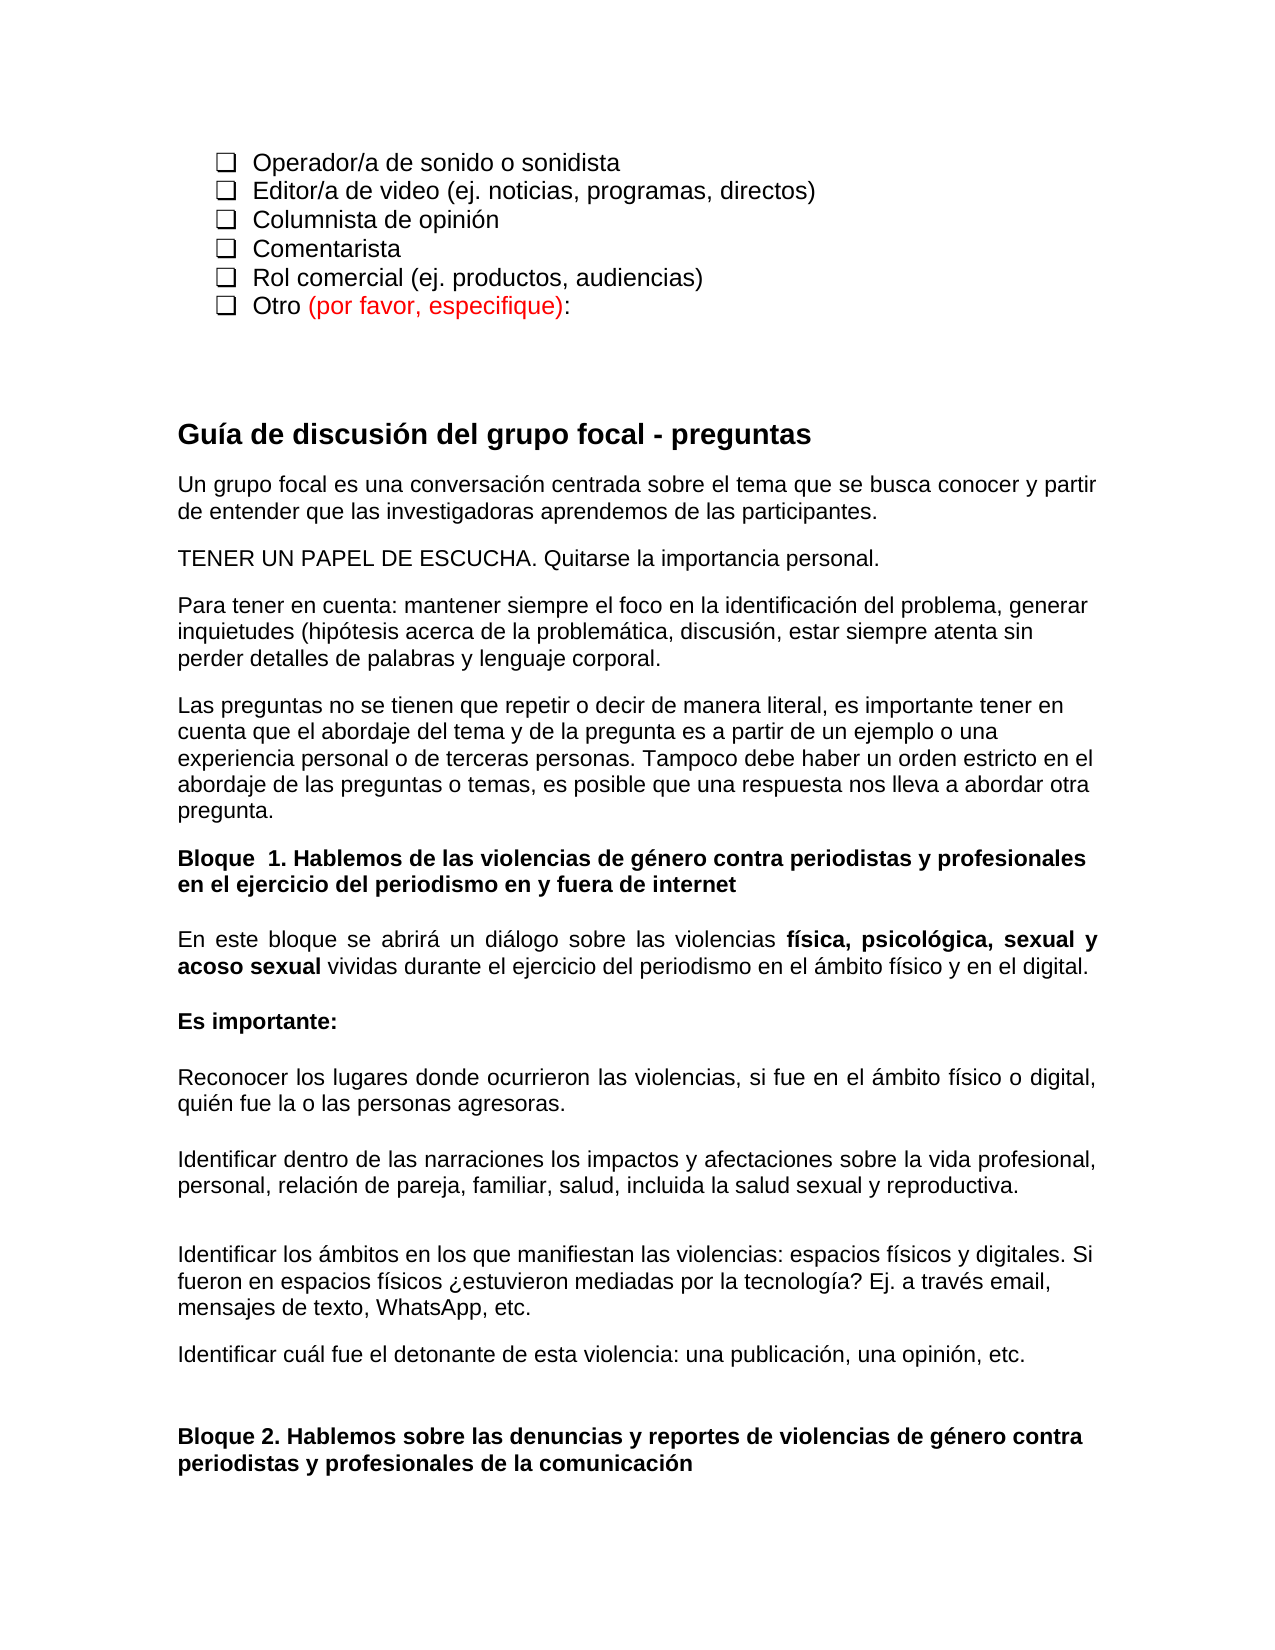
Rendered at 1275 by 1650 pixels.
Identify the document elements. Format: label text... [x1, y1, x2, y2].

list Columnista de opinión [215, 205, 1098, 234]
text TENER UN PAPEL DE ESCUCHA. Quitarse la importancia personal. [177, 545, 1098, 571]
text Identificar cuál fue el detonante de esta violencia: una publicación, una opinión, etc. [177, 1341, 1098, 1368]
text Bloque 2. Hablemos sobre las denuncias y reportes de violencias de género contra periodistas y profesionales de la comunicación [177, 1423, 1098, 1476]
list Editor/a de video (ej. noticias, programas, directos) [215, 176, 1098, 205]
text Identificar los ámbitos en los que manifiestan las violencias: espacios físicos y digitales. Si fueron en espacios físicos ¿estuvieron mediadas por la tecnología? Ej. a través email, mensajes de texto, WhatsApp, etc. [177, 1241, 1098, 1320]
text Para tener en cuenta: mantener siempre el foco en la identificación del problema, generar inquietudes (hipótesis acerca de la problemática, discusión, estar siempre atenta sin perder detalles de palabras y lenguaje corporal. [177, 592, 1098, 671]
text Las preguntas no se tienen que repetir o decir de manera literal, es importante tener en cuenta que el abordaje del tema y de la pregunta es a partir de un ejemplo o una experiencia personal o de terceras personas. Tampoco debe haber un orden estricto en el abordaje de las preguntas o temas, es posible que una respuesta nos lleva a abordar otra pregunta. [177, 692, 1098, 824]
text Es importante: [177, 1008, 1098, 1034]
list Otro (por favor, especifique): [215, 291, 1098, 320]
list Comentarista [215, 234, 1098, 263]
list Operador/a de sonido o sonidista [215, 148, 1098, 176]
text Guía de discusión del grupo focal - preguntas [177, 417, 1098, 450]
list Rol comercial (ej. productos, audiencias) [215, 263, 1098, 291]
text En este bloque se abrirá un diálogo sobre las violencias física, psicológica, sexual y acoso sexual vividas durante el ejercicio del periodismo en el ámbito físico y en el digital. [177, 926, 1098, 979]
text Bloque 1. Hablemos de las violencias de género contra periodistas y profesionales en el ejercicio del periodismo en y fuera de internet [177, 844, 1098, 897]
text Identificar dentro de las narraciones los impactos y afectaciones sobre la vida profesional, personal, relación de pareja, familiar, salud, incluida la salud sexual y reproductiva. [177, 1146, 1098, 1198]
text Reconocer los lugares donde ocurrieron las violencias, si fue en el ámbito físico o digital, quién fue la o las personas agresoras. [177, 1064, 1098, 1116]
text Un grupo focal es una conversación centrada sobre el tema que se busca conocer y partir de entender que las investigadoras aprendemos de las participantes. [177, 471, 1098, 524]
